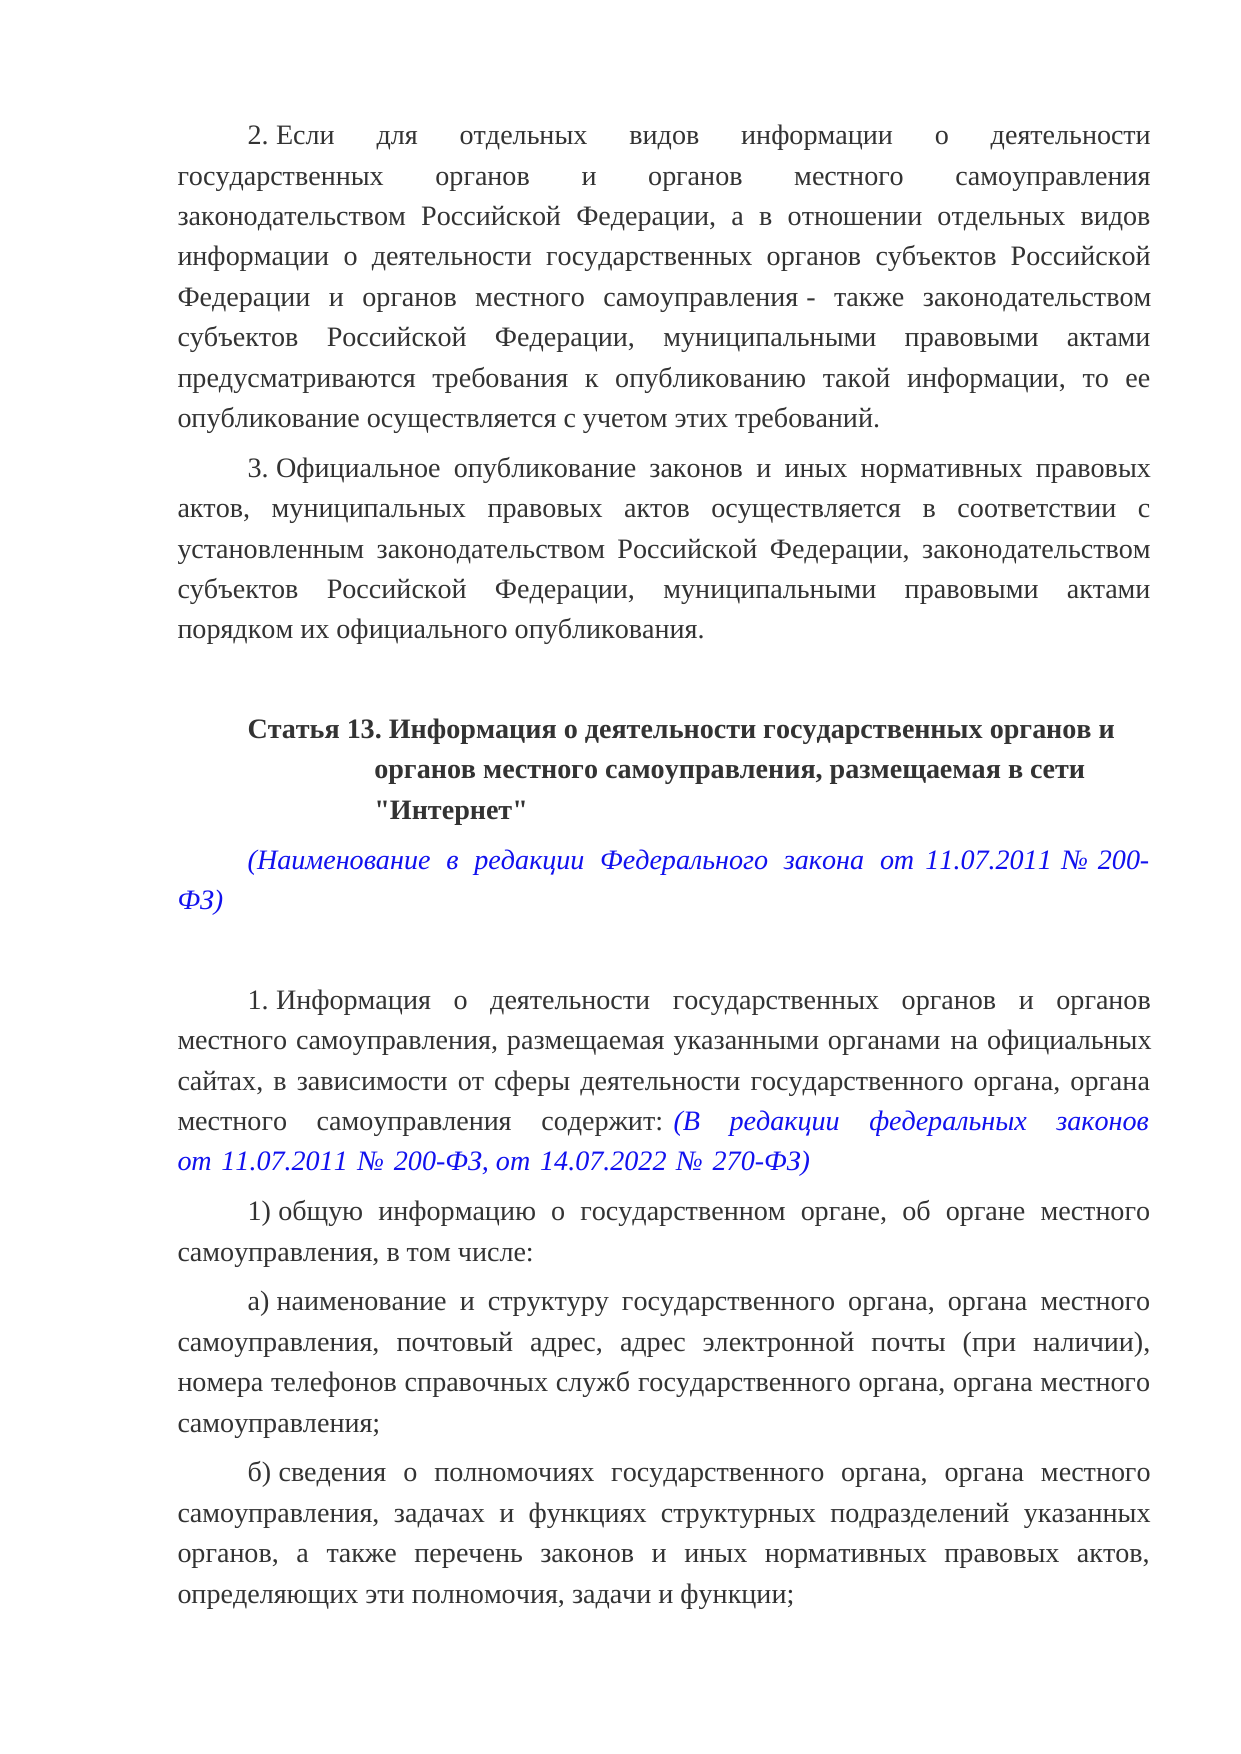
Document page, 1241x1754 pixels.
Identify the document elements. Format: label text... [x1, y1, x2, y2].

text Статья 13. Информация о деятельности государственных органов и органов местного самоуправления, размещаемая в сети "Интернет" [247, 712, 1152, 825]
text 3. Официальное опубликование законов и иных нормативных правовых актов, муниципальных правовых актов осуществляется в соответствии с установленным законодательством Российской Федерации, законодательством субъектов Российской Федерации, муниципальными правовыми актами порядком их официального опубликования. [177, 451, 1152, 645]
text а) наименование и структуру государственного органа, органа местного самоуправления, почтовый адрес, адрес электронной почты (при наличии), номера телефонов справочных служб государственного органа, органа местного самоуправления; [177, 1284, 1152, 1438]
text 2. Если для отдельных видов информации о деятельности государственных органов и органов местного самоуправления законодательством Российской Федерации, а в отношении отдельных видов информации о деятельности государственных органов субъектов Российской Федерации и органов местного самоуправления - также законодательством субъектов Российской Федерации, муниципальными правовыми актами предусматриваются требования к опубликованию такой информации, то ее опубликование осуществляется с учетом этих требований. [177, 118, 1152, 433]
text 1) общую информацию о государственном органе, об органе местного самоуправления, в том числе: [177, 1194, 1152, 1267]
text 1. Информация о деятельности государственных органов и органов местного самоуправления, размещаемая указанными органами на официальных сайтах, в зависимости от сферы деятельности государственного органа, органа местного самоуправления содержит: (В редакции федеральных законов от 11.07.2011 № 200-ФЗ, от 14.07.2022 № 270-ФЗ) [177, 983, 1152, 1177]
text б) сведения о полномочиях государственного органа, органа местного самоуправления, задачах и функциях структурных подразделений указанных органов, а также перечень законов и иных нормативных правовых актов, определяющих эти полномочия, задачи и функции; [177, 1455, 1152, 1609]
text (Наименование в редакции Федерального закона от 11.07.2011 № 200-ФЗ) [177, 843, 1152, 916]
